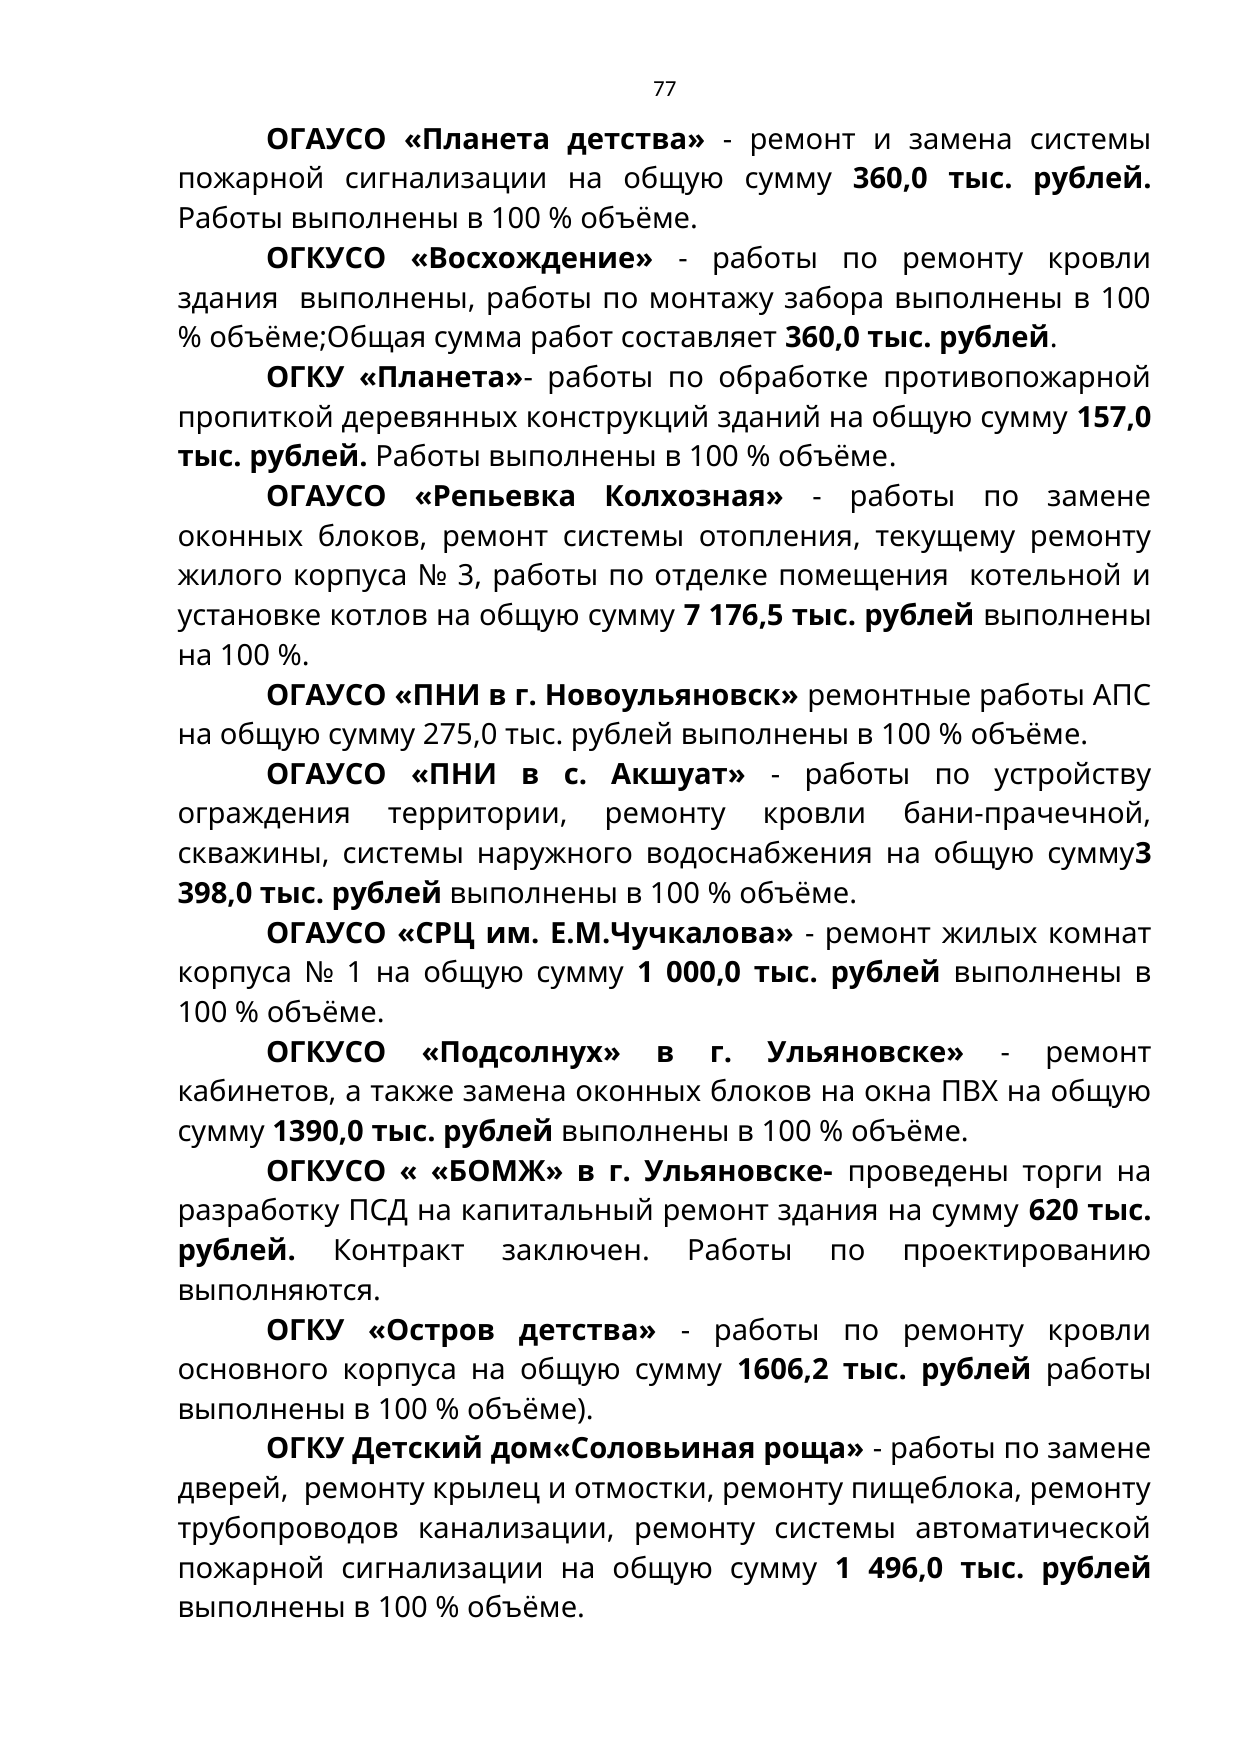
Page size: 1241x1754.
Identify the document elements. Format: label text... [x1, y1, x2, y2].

text ОГАУСО «ПНИ в с. Акшуат» - работы по устройству ограждения территории, ремонту кровли бани-прачечной, скважины, системы наружного водоснабжения на общую сумму3 398,0 тыс. рублей выполнены в 100 % объёме. [177, 753, 1152, 912]
text ОГКУ «Остров детства» - работы по ремонту кровли основного корпуса на общую сумму 1606,2 тыс. рублей работы выполнены в 100 % объёме). [177, 1309, 1152, 1428]
text ОГКУСО «Подсолнух» в г. Ульяновске» - ремонт кабинетов, а также замена оконных блоков на окна ПВХ на общую сумму 1390,0 тыс. рублей выполнены в 100 % объёме. [177, 1031, 1152, 1150]
text ОГКУСО « «БОМЖ» в г. Ульяновске- проведены торги на разработку ПСД на капитальный ремонт здания на сумму 620 тыс. рублей. Контракт заключен. Работы по проектированию выполняются. [177, 1150, 1152, 1309]
text ОГАУСО «СРЦ им. Е.М.Чучкалова» - ремонт жилых комнат корпуса № 1 на общую сумму 1 000,0 тыс. рублей выполнены в 100 % объёме. [177, 912, 1152, 1031]
text ОГАУСО «ПНИ в г. Новоульяновск» ремонтные работы АПС на общую сумму 275,0 тыс. рублей выполнены в 100 % объёме. [177, 674, 1152, 753]
text ОГАУСО «Репьевка Колхозная» - работы по замене оконных блоков, ремонт системы отопления, текущему ремонту жилого корпуса № 3, работы по отделке помещения котельной и установке котлов на общую сумму 7 176,5 тыс. рублей выполнены на 100 %. [177, 475, 1152, 674]
text ОГАУСО «Планета детства» - ремонт и замена системы пожарной сигнализации на общую сумму 360,0 тыс. рублей. Работы выполнены в 100 % объёме. [177, 118, 1152, 237]
text ОГКУСО «Восхождение» - работы по ремонту кровли здания выполнены, работы по монтажу забора выполнены в 100 % объёме;Общая сумма работ составляет 360,0 тыс. рублей. [177, 237, 1152, 356]
text ОГКУ Детский дом«Соловьиная роща» - работы по замене дверей, ремонту крылец и отмостки, ремонту пищеблока, ремонту трубопроводов канализации, ремонту системы автоматической пожарной сигнализации на общую сумму 1 496,0 тыс. рублей выполнены в 100 % объёме. [177, 1428, 1152, 1626]
text ОГКУ «Планета»- работы по обработке противопожарной пропиткой деревянных конструкций зданий на общую сумму 157,0 тыс. рублей. Работы выполнены в 100 % объёме. [177, 356, 1152, 475]
